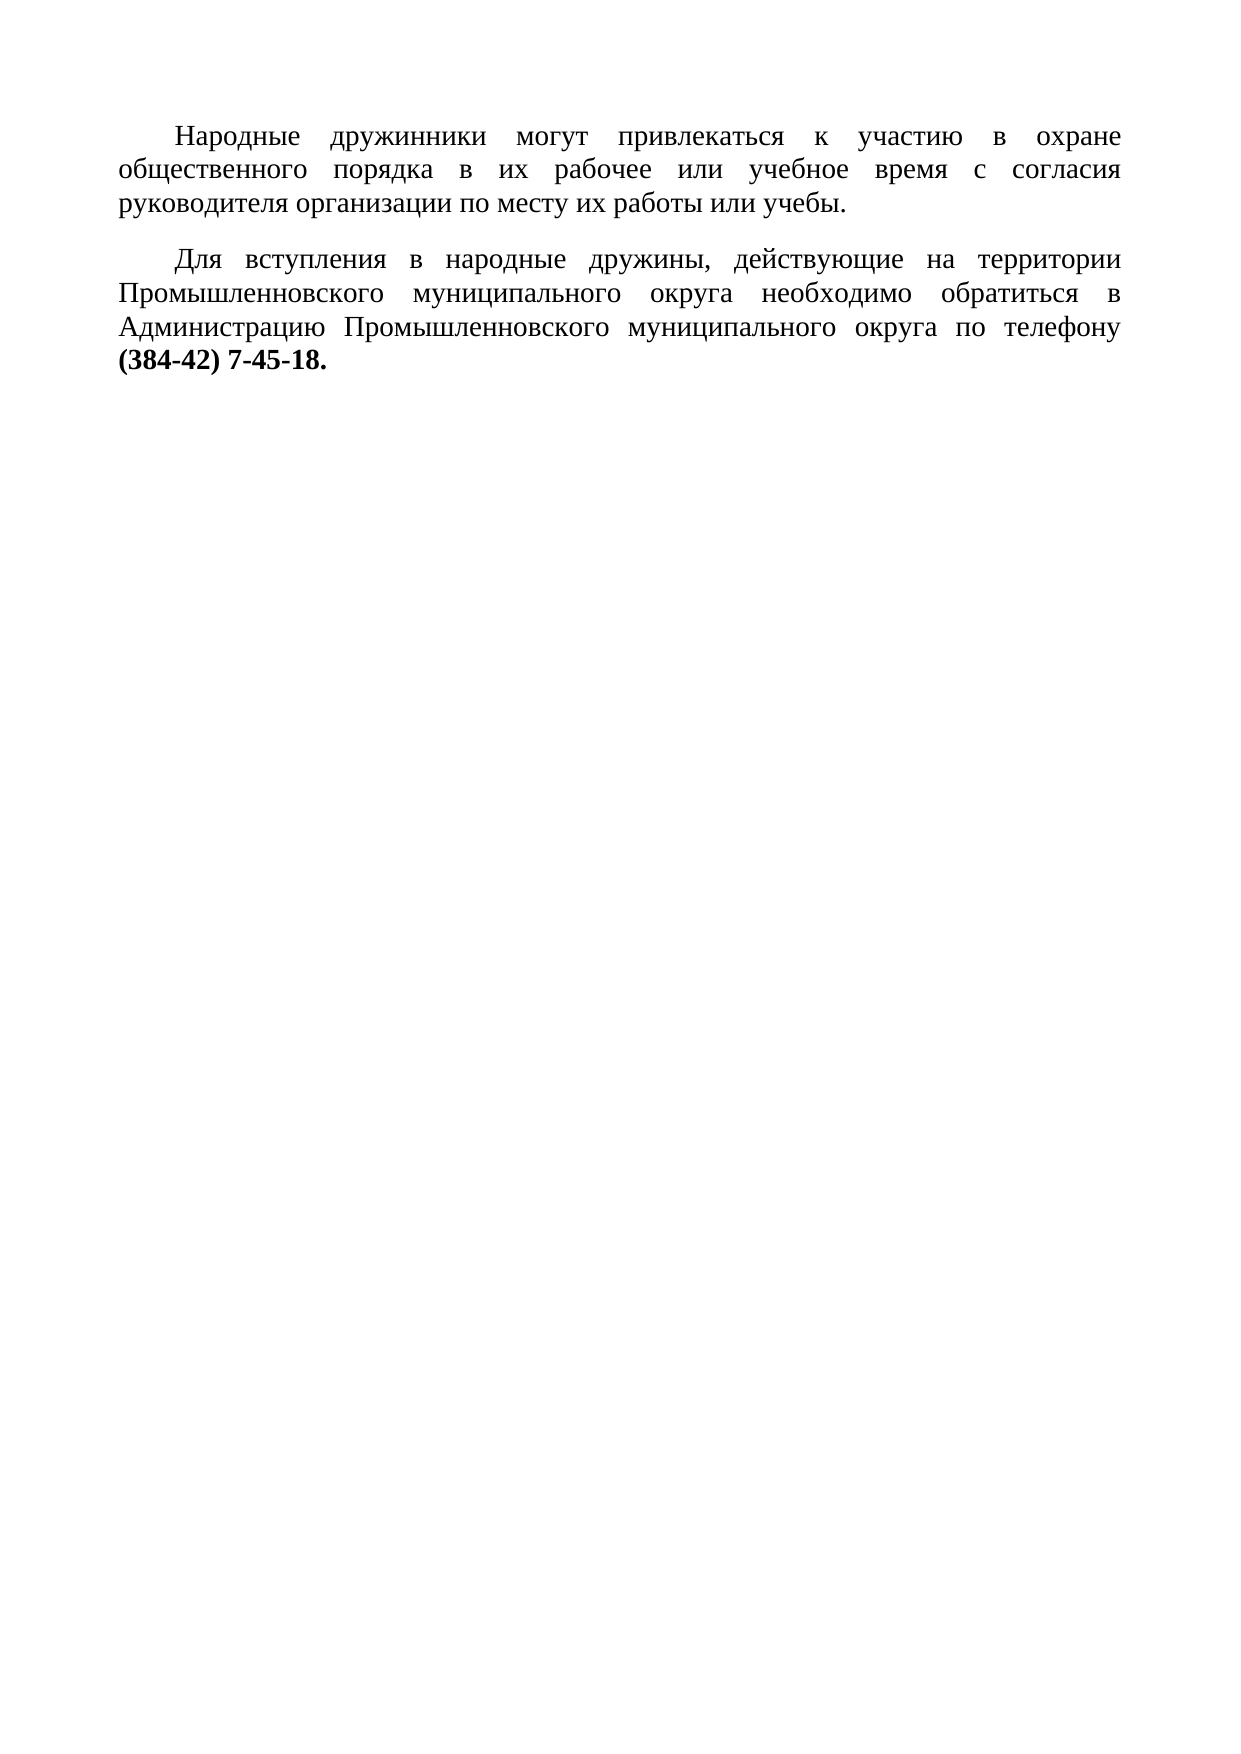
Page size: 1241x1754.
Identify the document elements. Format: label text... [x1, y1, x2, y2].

text Народные дружинники могут привлекаться к участию в охране общественного порядка в их рабочее или учебное время с согласия руководителя организации по месту их работы или учебы. [118, 118, 1122, 219]
text Для вступления в народные дружины, действующие на территории Промышленновского муниципального округа необходимо обратиться в Администрацию Промышленновского муниципального округа по телефону (384-42) 7-45-18. [118, 242, 1122, 376]
